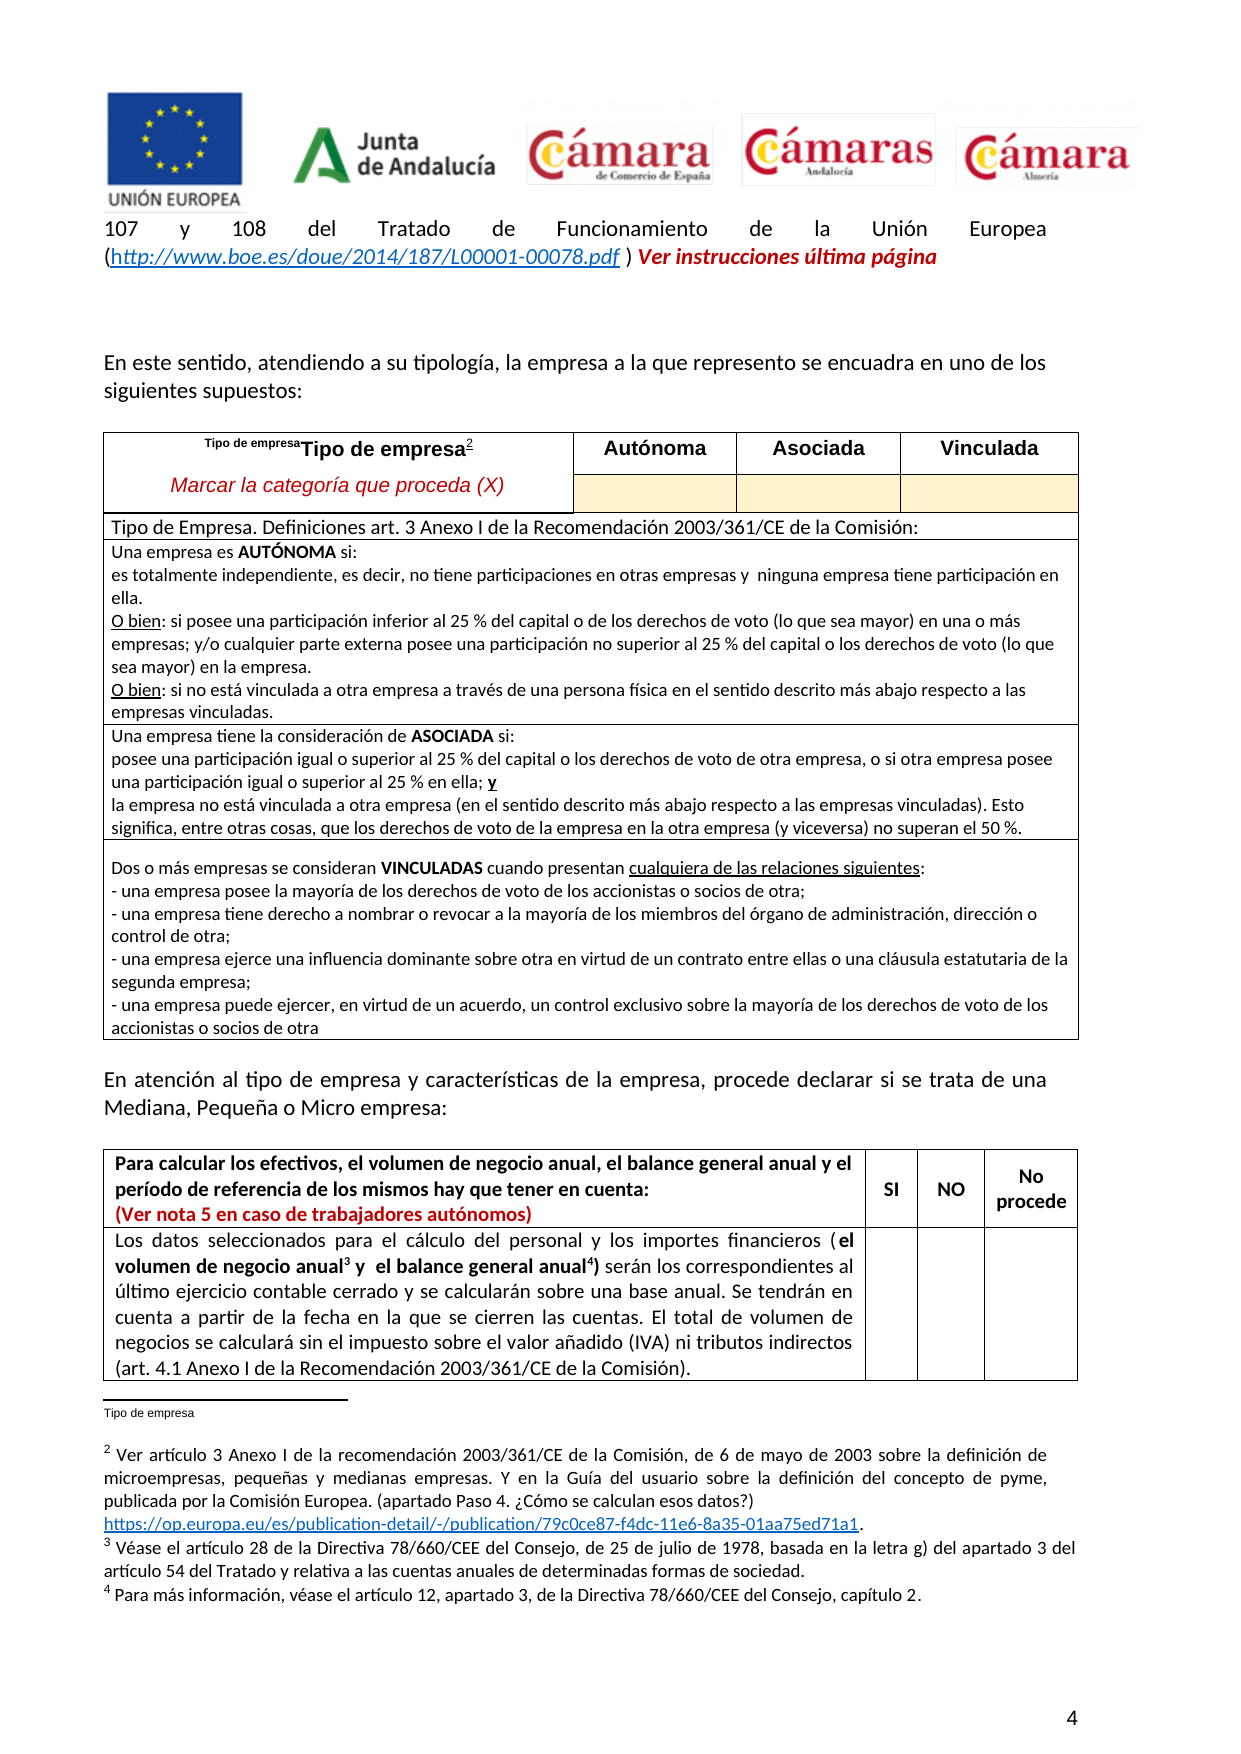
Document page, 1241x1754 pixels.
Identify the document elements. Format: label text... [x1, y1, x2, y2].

table_cell [918, 1228, 984, 1380]
table_header Vinculada [901, 433, 1078, 474]
table_header Autónoma [574, 433, 736, 474]
text En este sentido, atendiendo a su tipología, la empresa a la que represento se encuadra en uno de los siguientes supuestos: [103, 348, 1048, 404]
table_cell [985, 1228, 1077, 1380]
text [103, 142, 1048, 270]
table_header SI [866, 1150, 917, 1227]
table_header Para calcular los efectivos, el volumen de negocio anual, el balance general anual y el período de referencia de los mismos hay que tener en cuenta: (Ver nota 5 en caso de trabajadores autónomos) [104, 1150, 865, 1227]
table_cell [574, 475, 736, 512]
table_cell [866, 1228, 917, 1380]
table_header Asociada [737, 433, 900, 474]
table_header No procede [985, 1150, 1077, 1227]
table_cell [737, 475, 900, 512]
table_header Tipo de empresa Marcar la categoría que proceda (X) [104, 433, 573, 512]
table_header NO [918, 1150, 984, 1227]
table_cell Dos o más empresas se consideran VINCULADAS cuando presentan cualquiera de las relaciones siguientes: - una empresa posee la mayoría de los derechos de voto de los accionistas o socios de otra; - una empresa tiene derecho a nombrar o revocar a la mayoría de los miembros del órgano de administración, dirección o control de otra; - una empresa ejerce una influencia dominante sobre otra en virtud de un contrato entre ellas o una cláusula estatutaria de la segunda empresa; - una empresa puede ejercer, en virtud de un acuerdo, un control exclusivo sobre la mayoría de los derechos de voto de los accionistas o socios de otra [104, 840, 1078, 1039]
picture [103, 87, 1144, 214]
table_cell Una empresa tiene la consideración de ASOCIADA si: posee una participación igual o superior al 25 % del capital o los derechos de voto de otra empresa, o si otra empresa posee una participación igual o superior al 25 % en ella; y la empresa no está vinculada a otra empresa (en el sentido descrito más abajo respecto a las empresas vinculadas). Esto significa, entre otras cosas, que los derechos de voto de la empresa en la otra empresa (y viceversa) no superan el 50 %. [104, 725, 1078, 839]
table_cell Una empresa es AUTÓNOMA si: es totalmente independiente, es decir, no tiene participaciones en otras empresas y ninguna empresa tiene participación en ella. O bien: si posee una participación inferior al 25 % del capital o de los derechos de voto (lo que sea mayor) en una o más empresas; y/o cualquier parte externa posee una participación no superior al 25 % del capital o los derechos de voto (lo que sea mayor) en la empresa. O bien: si no está vinculada a otra empresa a través de una persona física en el sentido descrito más abajo respecto a las empresas vinculadas. [104, 540, 1078, 724]
table_cell Tipo de Empresa. Definiciones art. 3 Anexo I de la Recomendación 2003/361/CE de la Comisión: [104, 513, 1078, 539]
table_cell [901, 475, 1078, 512]
text En atención al tipo de empresa y características de la empresa, procede declarar si se trata de una Mediana, Pequeña o Micro empresa: [103, 1065, 1048, 1121]
